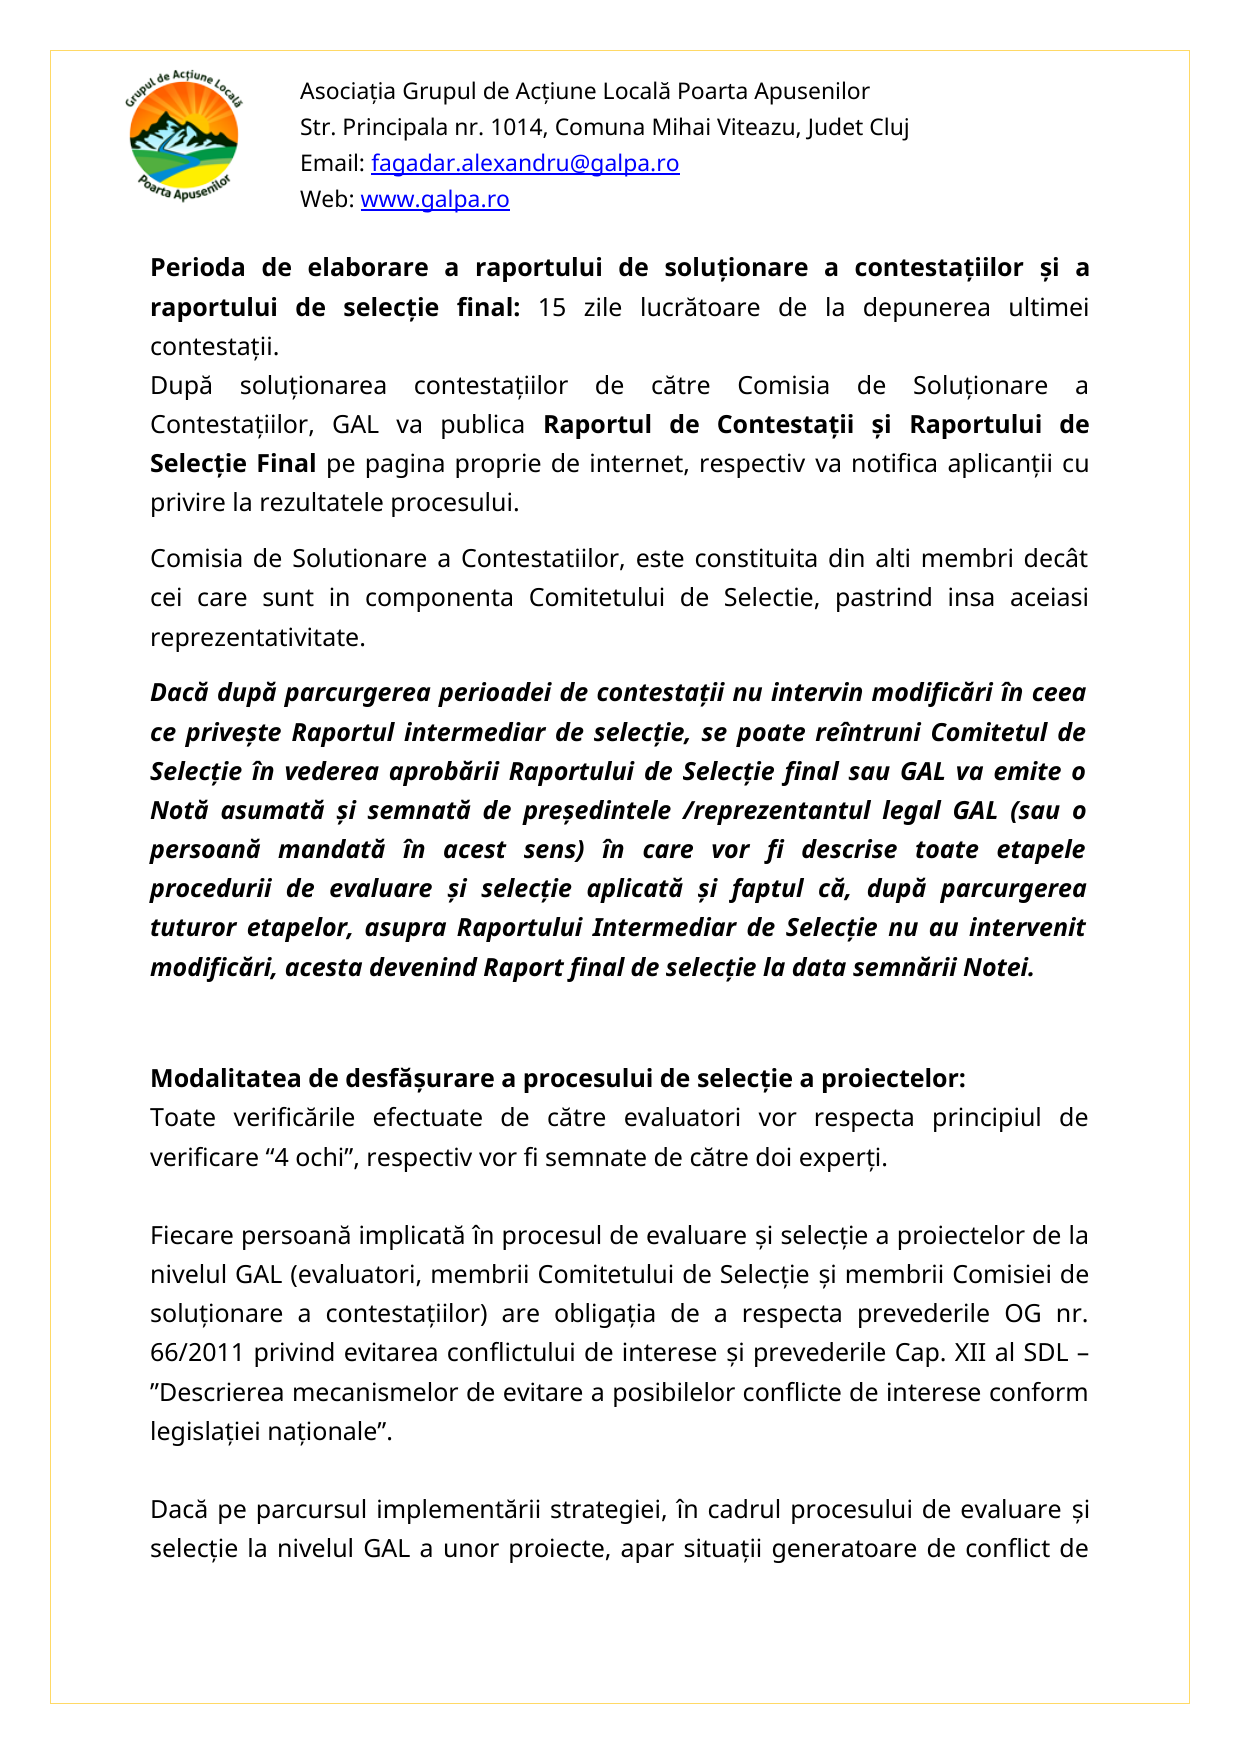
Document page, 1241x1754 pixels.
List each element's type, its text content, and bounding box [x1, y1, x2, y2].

text După soluționarea contestațiilor de către Comisia de Soluționare a Contestațiilor, GAL va publica Raportul de Contestații și Raportului de Selecţie Final pe pagina proprie de internet, respectiv va notifica aplicanții cu privire la rezultatele procesului. [150, 367, 1090, 519]
list Fiecare persoană implicată în procesul de evaluare și selecție a proiectelor de la nivelul GAL (evaluatori, membrii Comitetului de Selecție și membrii Comisiei de soluționare a contestațiilor) are obligația de a respecta prevederile OG nr. 66/2011 privind evitarea conflictului de interese și prevederile Cap. XII al SDL – ”Descrierea mecanismelor de evitare a posibilelor conflicte de interese conform legislației naționale”. [150, 1217, 1090, 1447]
text Perioda de elaborare a raportului de soluţionare a contestaţiilor şi a raportului de selecţie final: 15 zile lucrătoare de la depunerea ultimei contestații. [150, 250, 1090, 362]
list Toate verificările efectuate de către evaluatori vor respecta principiul de verificare “4 ochi”, respectiv vor fi semnate de către doi experți. [150, 1100, 1090, 1173]
text Comisia de Solutionare a Contestatiilor, este constituita din alti membri decât cei care sunt in componenta Comitetului de Selectie, pastrind insa aceiasi reprezentativitate. [150, 541, 1090, 653]
picture [125, 69, 244, 203]
text Modalitatea de desfăşurare a procesului de selecţie a proiectelor: [150, 1061, 1090, 1095]
text Dacă după parcurgerea perioadei de contestații nu intervin modificări în ceea ce privește Raportul intermediar de selecție, se poate reîntruni Comitetul de Selecție în vederea aprobării Raportului de Selecție final sau GAL va emite o Notă asumată și semnată de președintele /reprezentantul legal GAL (sau o persoană mandată în acest sens) în care vor fi descrise toate etapele procedurii de evaluare și selecție aplicată și faptul că, după parcurgerea tuturor etapelor, asupra Raportului Intermediar de Selecție nu au intervenit modificări, acesta devenind Raport final de selecție la data semnării Notei. [150, 675, 1090, 983]
